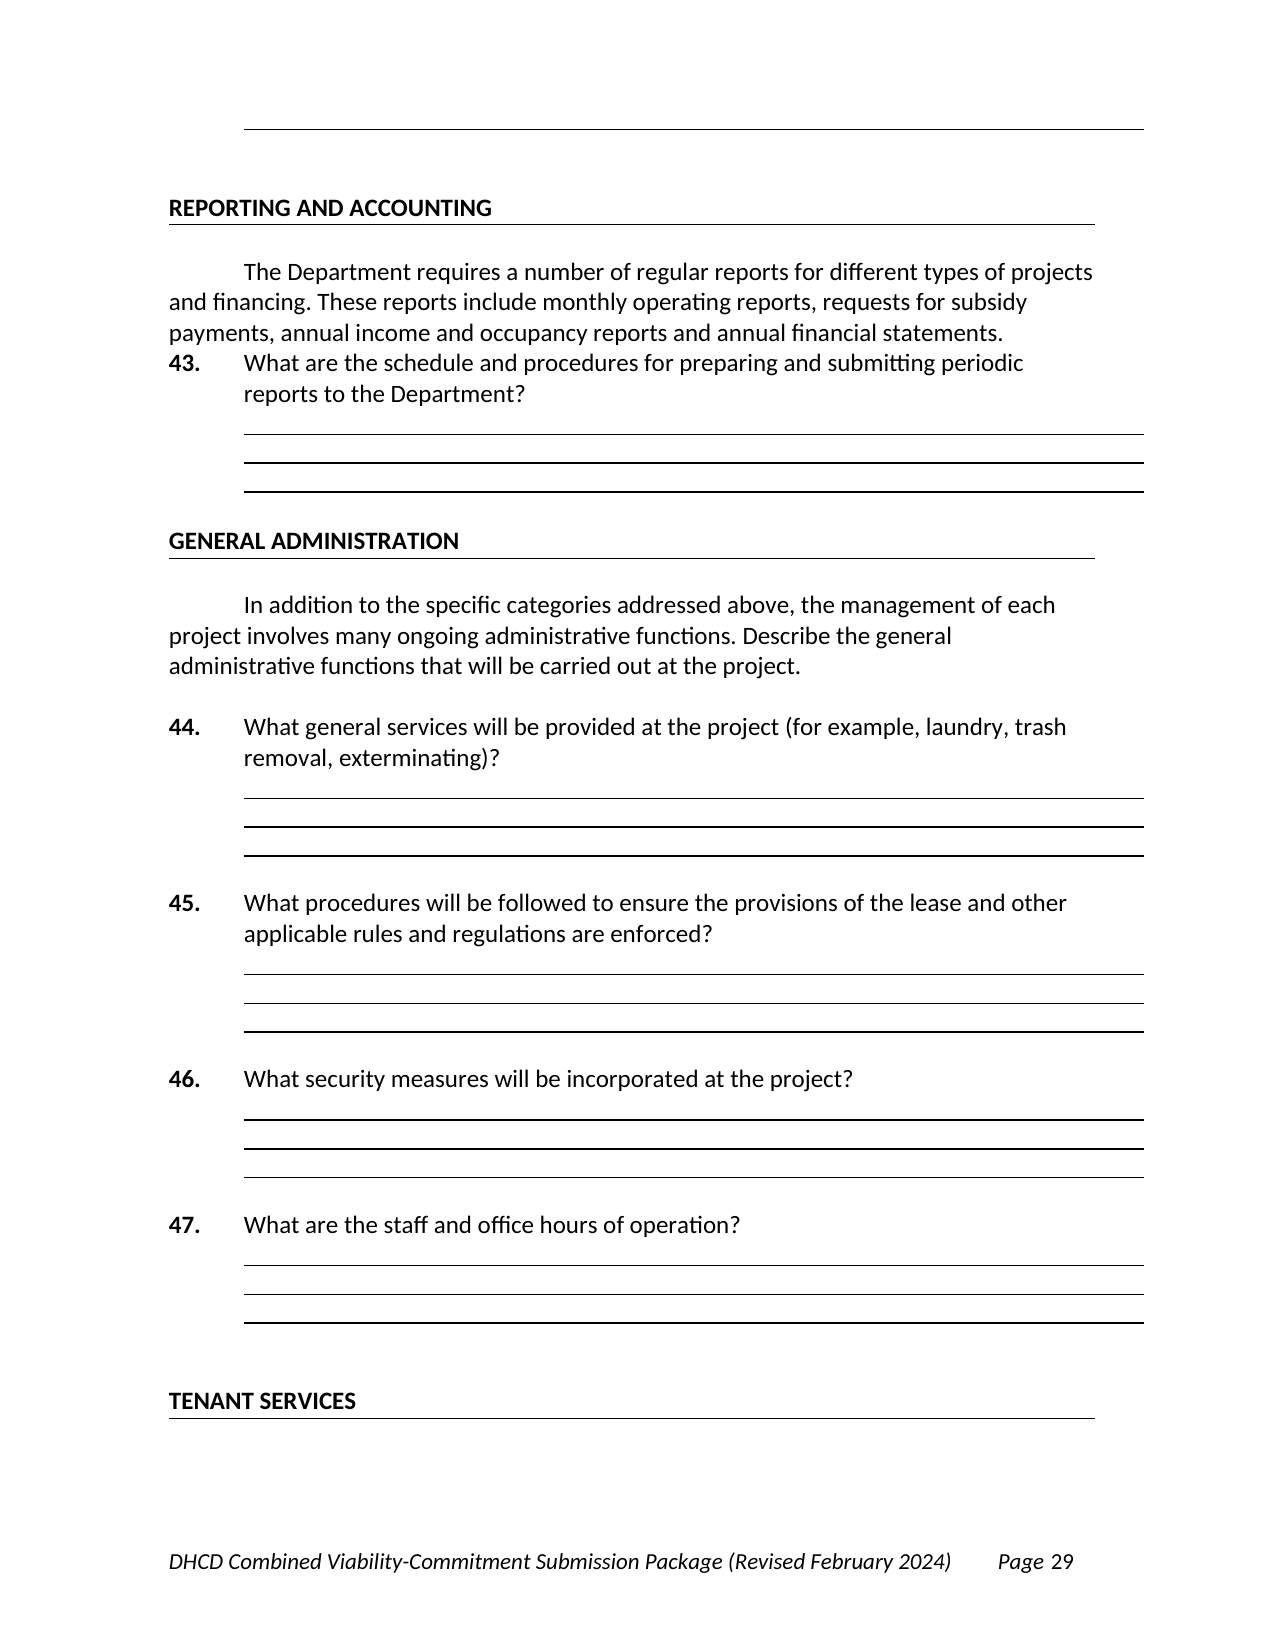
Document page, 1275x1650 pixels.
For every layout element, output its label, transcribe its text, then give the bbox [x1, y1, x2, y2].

list What security measures will be incorporated at the project? [169, 1064, 1095, 1094]
list What are the staff and office hours of operation? [169, 1209, 1095, 1240]
text GENERAL ADMINISTRATION [169, 525, 1095, 558]
list What procedures will be followed to ensure the provisions of the lease and other applicable rules and regulations are enforced? [169, 888, 1095, 949]
text The Department requires a number of regular reports for different types of projects and financing. These reports include monthly operating reports, requests for subsidy payments, annual income and occupancy reports and annual financial statements. [169, 256, 1095, 347]
text TENANT SERVICES [169, 1385, 1095, 1418]
list What are the schedule and procedures for preparing and submitting periodic reports to the Department? [169, 347, 1095, 408]
list What general services will be provided at the project (for example, laundry, trash removal, exterminating)? [169, 712, 1095, 773]
text REPORTING AND ACCOUNTING [169, 192, 1095, 224]
text In addition to the specific categories addressed above, the management of each project involves many ongoing administrative functions. Describe the general administrative functions that will be carried out at the project. [169, 589, 1095, 681]
